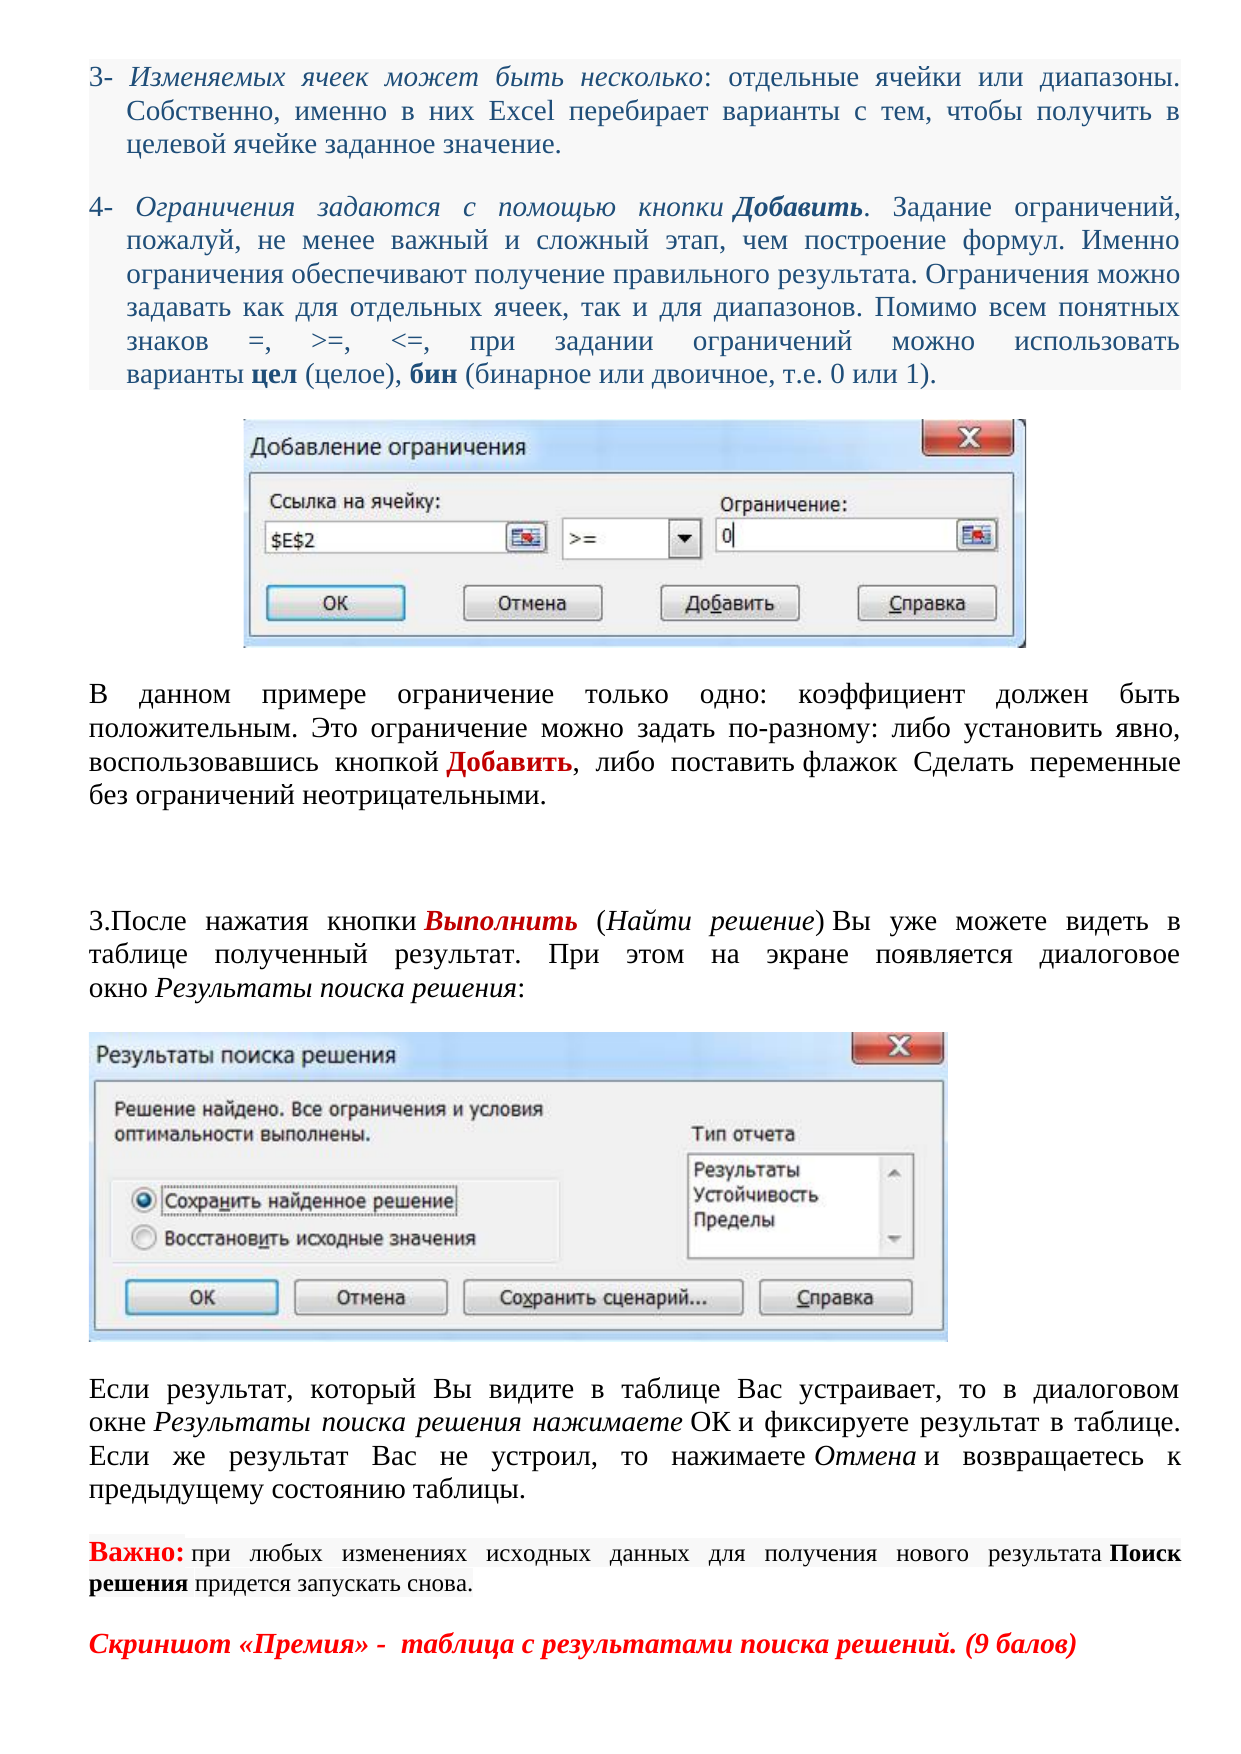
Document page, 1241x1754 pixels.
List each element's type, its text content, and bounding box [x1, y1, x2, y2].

picture [243, 1180, 1027, 1409]
text В данном примере ограничение только одно: коэффициент должен быть положительным. Это ограничение можно задать по-разному: либо установить явно, воспользовавшись кнопкой Добавить, либо поставить флажок Сделать переменные без ограничений неотрицательными. [89, 1438, 1181, 1572]
picture [88, 59, 1022, 566]
text 4- Ограничения задаются с помощью кнопки Добавить. Задание ограничений, пожалуй, не менее важный и сложный этап, чем построение формул. Именно ограничения обеспечивают получение правильного результата. Ограничения можно задавать как для отдельных ячеек, так и для диапазонов. Помимо всем понятных знаков =, >=, <=, при задании ограничений можно использовать варианты цел (целое), бин (бинарное или двоичное, т.е. 0 или 1). [89, 950, 1181, 1152]
text 3- Изменяемых ячеек может быть несколько: отдельные ячейки или диапазоны. Собственно, именно в них Excel перебирает варианты с тем, чтобы получить в целевой ячейке заданное значение. [89, 821, 1181, 921]
text 1- Целевая ячейка, в которой должен получиться желаемый результат. Целевая ячейка может быть только одна! [89, 594, 1181, 662]
text 2- Варианты оптимизации: максимальное возможное значение, минимальное возможное значение или конкретное значение. Если требуется получить конкретное значение, то его следует указать в поле ввода. В нашем примере – 10 000 000. [89, 691, 1181, 791]
